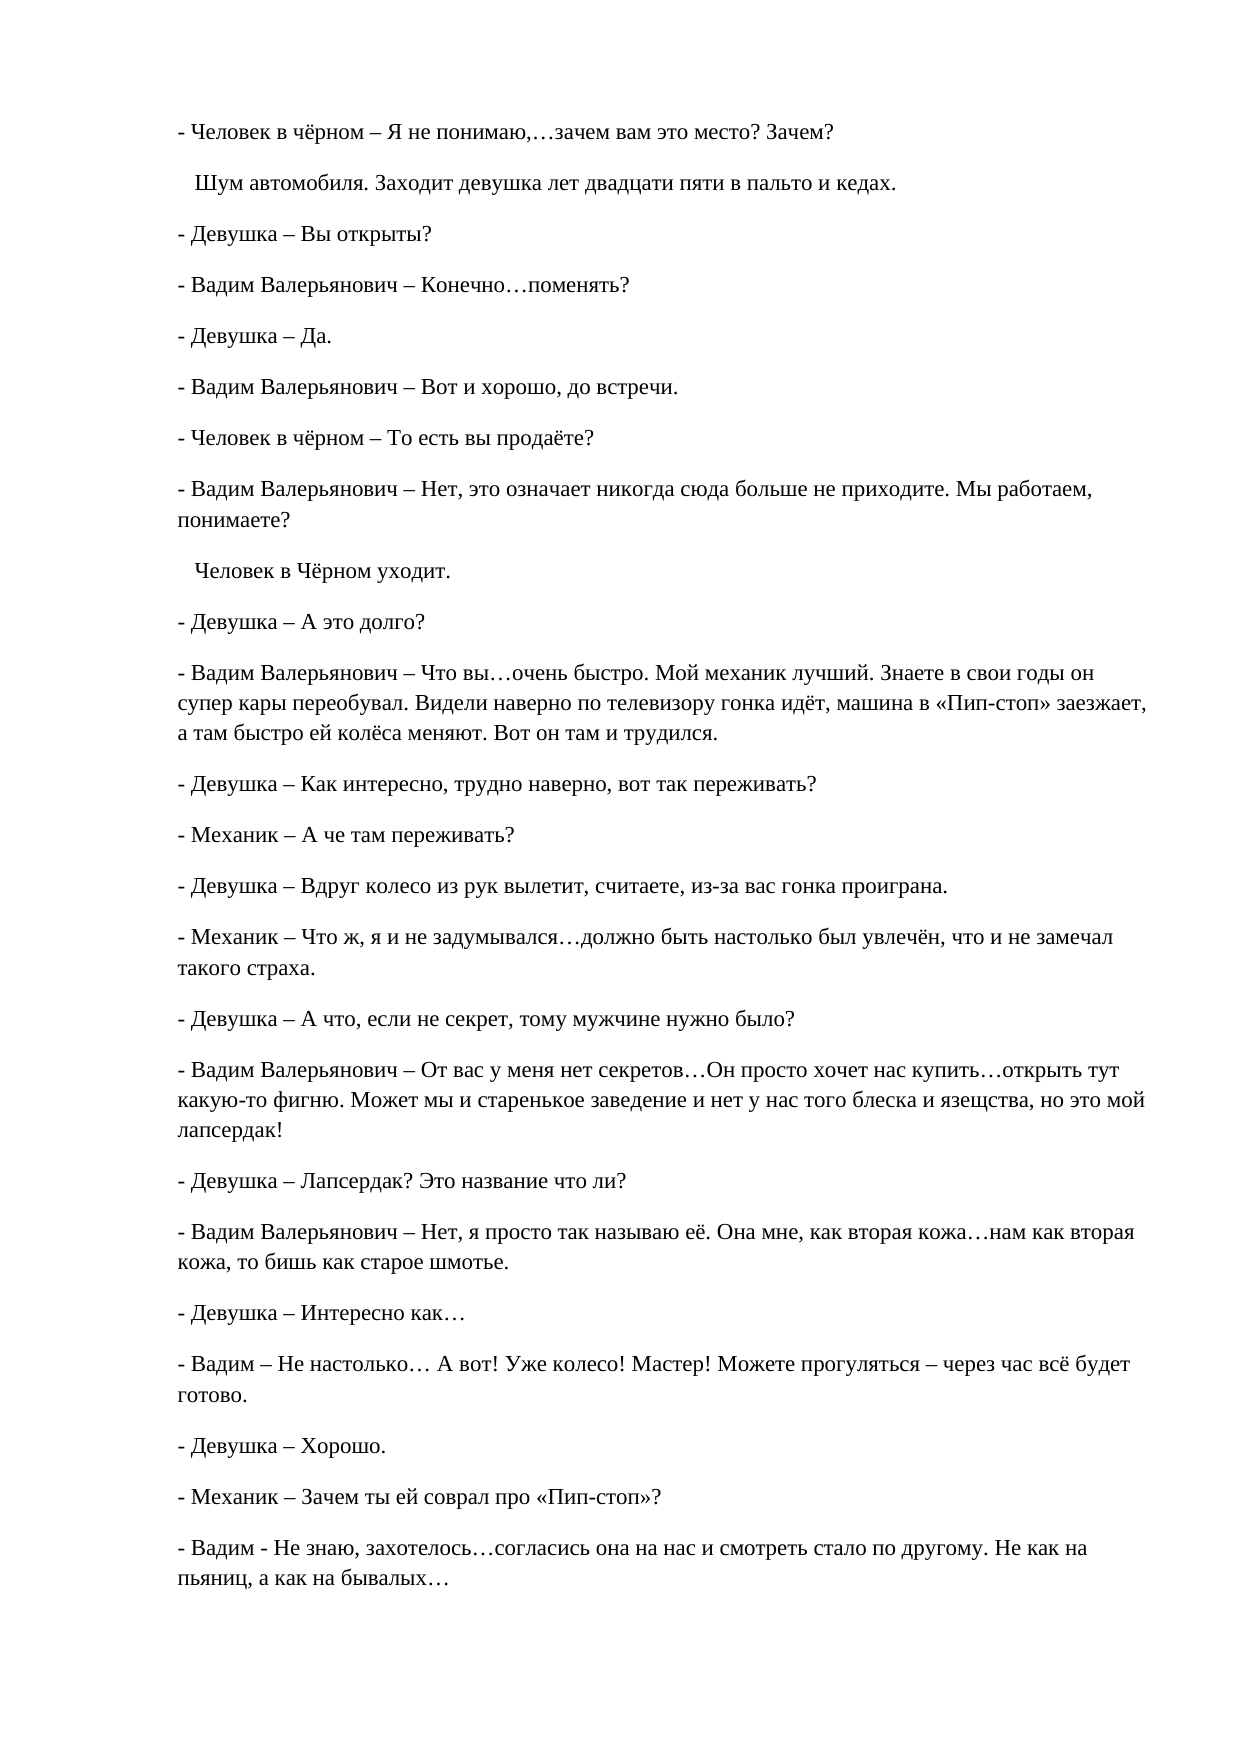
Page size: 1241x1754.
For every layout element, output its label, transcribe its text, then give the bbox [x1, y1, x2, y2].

text - Вадим Валерьянович – От вас у меня нет секретов…Он просто хочет нас купить…открыть тут какую-то фигню. Может мы и старенькое заведение и нет у нас того блеска и язещства, но это мой лапсердак! [177, 1056, 1152, 1142]
text - Девушка – Лапсердак? Это название что ли? [177, 1167, 1152, 1193]
text - Девушка – Как интересно, трудно наверно, вот так переживать? [177, 770, 1152, 797]
text - Механик – А че там переживать? [177, 821, 1152, 848]
text - Вадим Валерьянович – Вот и хорошо, до встречи. [177, 373, 1152, 400]
text - Девушка – Хорошо. [177, 1432, 1152, 1458]
text - Вадим – Не настолько… А вот! Уже колесо! Мастер! Можете прогуляться – через час всё будет готово. [177, 1350, 1152, 1407]
text - Девушка – Вы открыты? [177, 220, 1152, 247]
text - Вадим Валерьянович – Что вы…очень быстро. Мой механик лучший. Знаете в свои годы он супер кары переобувал. Видели наверно по телевизору гонка идёт, машина в «Пип-стоп» заезжает, а там быстро ей колёса меняют. Вот он там и трудился. [177, 659, 1152, 746]
text Шум автомобиля. Заходит девушка лет двадцати пяти в пальто и кедах. [177, 169, 1152, 196]
text - Девушка – А это долго? [177, 608, 1152, 634]
text Человек в Чёрном уходит. [177, 557, 1152, 583]
text - Механик – Что ж, я и не задумывался…должно быть настолько был увлечён, что и не замечал такого страха. [177, 923, 1152, 980]
text - Вадим Валерьянович – Нет, я просто так называю её. Она мне, как вторая кожа…нам как вторая кожа, то бишь как старое шмотье. [177, 1218, 1152, 1275]
text - Человек в чёрном – Я не понимаю,…зачем вам это место? Зачем? [177, 118, 1152, 144]
text - Механик – Зачем ты ей соврал про «Пип-стоп»? [177, 1483, 1152, 1509]
text - Вадим Валерьянович – Нет, это означает никогда сюда больше не приходите. Мы работаем, понимаете? [177, 475, 1152, 532]
text - Девушка – А что, если не секрет, тому мужчине нужно было? [177, 1004, 1152, 1031]
text - Вадим - Не знаю, захотелось…согласись она на нас и смотреть стало по другому. Не как на пьяниц, а как на бывалых… [177, 1534, 1152, 1590]
text - Девушка – Вдруг колесо из рук вылетит, считаете, из-за вас гонка проиграна. [177, 872, 1152, 899]
text - Человек в чёрном – То есть вы продаёте? [177, 424, 1152, 451]
text - Девушка – Интересно как… [177, 1299, 1152, 1326]
text - Девушка – Да. [177, 322, 1152, 349]
text - Вадим Валерьянович – Конечно…поменять? [177, 271, 1152, 298]
